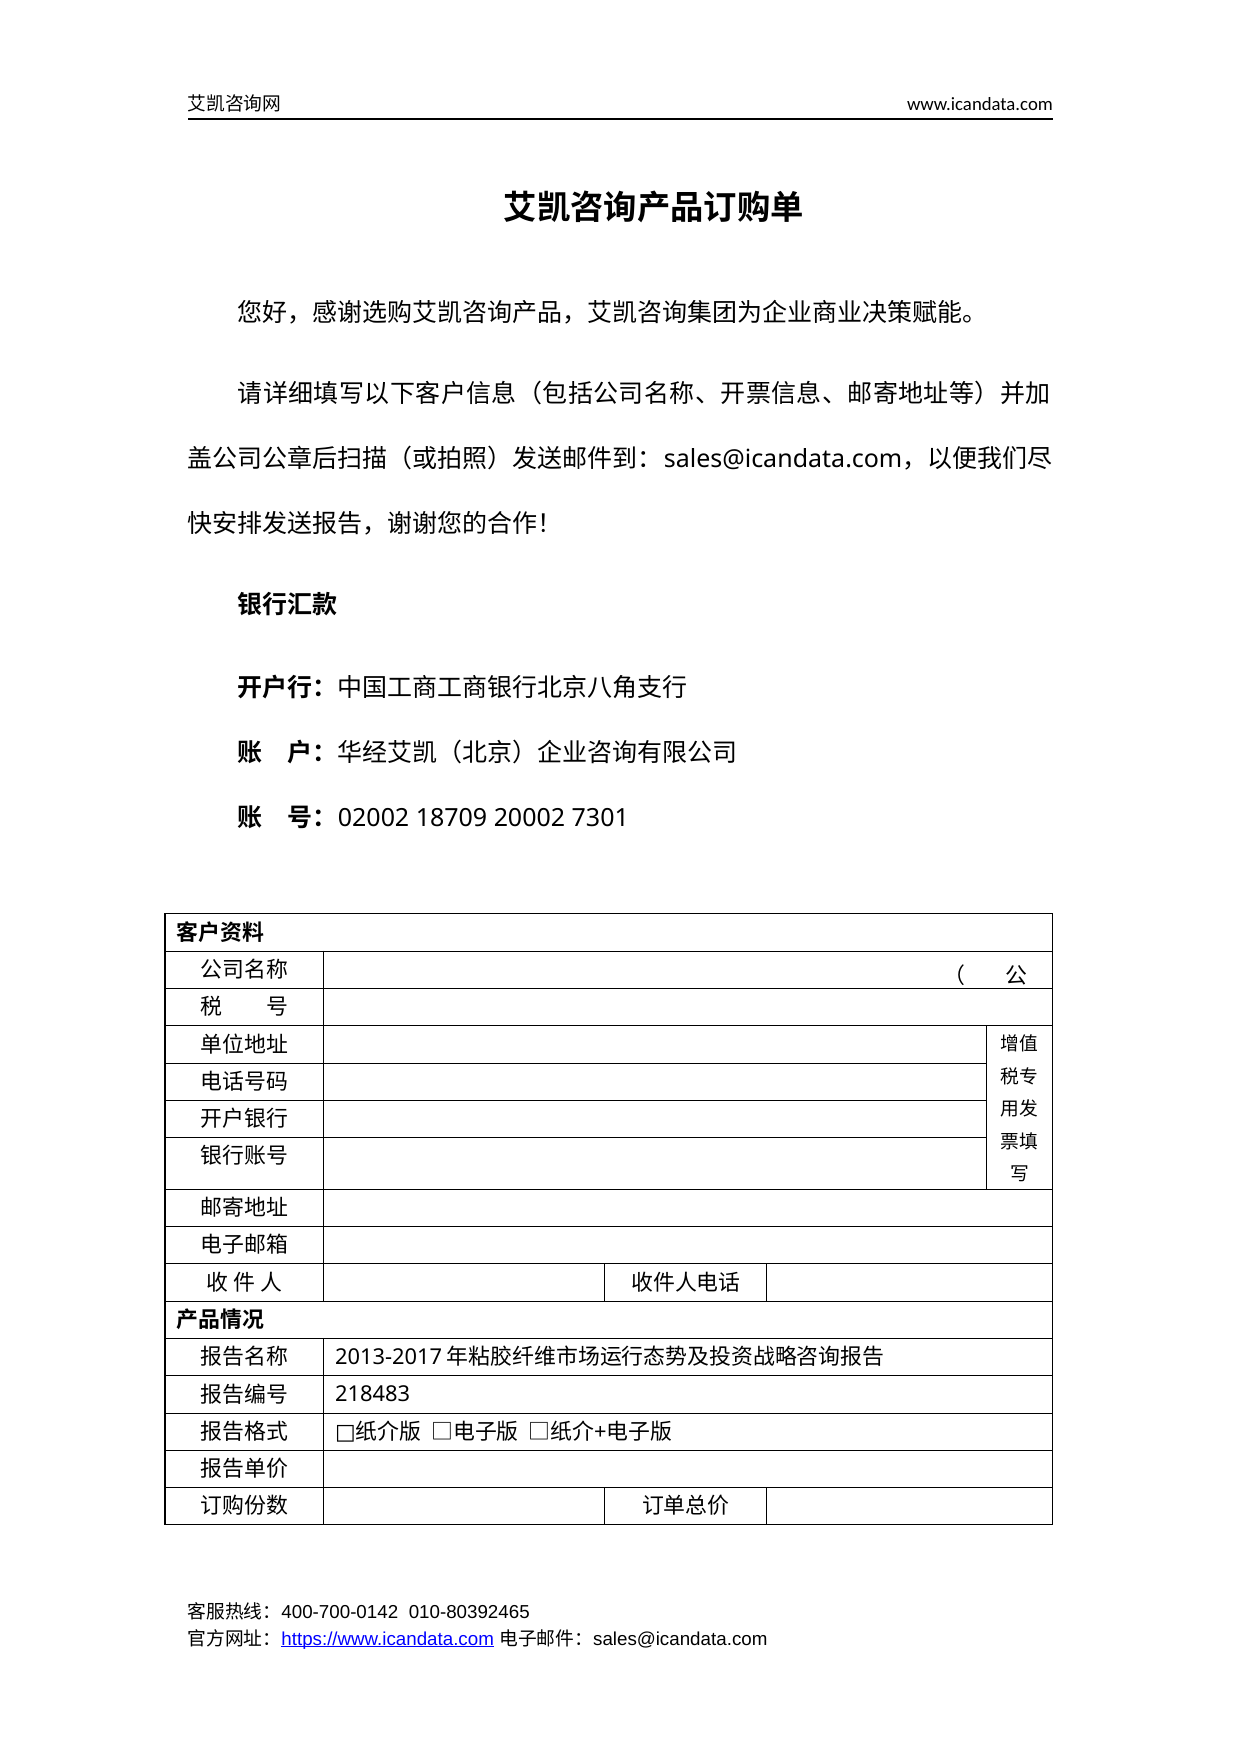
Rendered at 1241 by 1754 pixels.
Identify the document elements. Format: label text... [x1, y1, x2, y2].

table_cell 订单总价 [605, 1488, 766, 1524]
table_cell [324, 1264, 604, 1301]
table_cell [324, 1101, 986, 1137]
table_cell [324, 1064, 986, 1100]
table_cell [324, 1190, 1052, 1226]
table_cell 收件人电话 [605, 1264, 766, 1301]
table_header 客户资料 [166, 914, 1052, 951]
table_cell [324, 1026, 986, 1062]
text 艾凯咨询产品订购单 [187, 172, 1053, 237]
table_cell 电话号码 [166, 1064, 323, 1100]
table_cell [324, 952, 1052, 988]
table_cell 公司名称 [166, 952, 323, 988]
table_cell [324, 1227, 1052, 1263]
table_cell 订购份数 [166, 1488, 323, 1524]
text 开户行：中国工商工商银行北京八角支行 [187, 653, 1053, 718]
table_cell [767, 1488, 1052, 1524]
text 请详细填写以下客户信息（包括公司名称、开票信息、邮寄地址等）并加盖公司公章后扫描（或拍照）发送邮件到：sales@icandata.com，以便我们尽快安排发送报告，谢谢您的合作！ [187, 359, 1053, 554]
table_cell 218483 [324, 1376, 1052, 1412]
table_cell 报告编号 [166, 1376, 323, 1412]
table_cell 报告名称 [166, 1339, 323, 1375]
table_cell [324, 1488, 604, 1524]
table_cell 电子邮箱 [166, 1227, 323, 1263]
table_cell 报告单价 [166, 1451, 323, 1487]
text 您好，感谢选购艾凯咨询产品，艾凯咨询集团为企业商业决策赋能。 [187, 278, 1053, 343]
table_cell [324, 989, 1052, 1025]
table_cell 单位地址 [166, 1026, 323, 1062]
table_cell 开户银行 [166, 1101, 323, 1137]
table_cell [324, 1138, 986, 1189]
table_cell 银行账号 [166, 1138, 323, 1189]
table_cell [767, 1264, 1052, 1301]
table_cell 邮寄地址 [166, 1190, 323, 1226]
table_cell □纸介版 □电子版 □纸介+电子版 [324, 1414, 1052, 1450]
table_cell 收 件 人 [166, 1264, 323, 1301]
table_cell 产品情况 [166, 1302, 1052, 1338]
table_cell 增值税专用发票填写 [987, 1026, 1052, 1189]
table_cell [324, 1451, 1052, 1487]
table_cell 报告格式 [166, 1414, 323, 1450]
text 银行汇款 [187, 570, 1053, 635]
table_cell 税 号 [166, 989, 323, 1025]
text 账 户：华经艾凯（北京）企业咨询有限公司 [187, 718, 1053, 783]
text 账 号：02002 18709 20002 7301 [187, 783, 1053, 848]
table_cell 2013-2017年粘胶纤维市场运行态势及投资战略咨询报告 [324, 1339, 1052, 1375]
